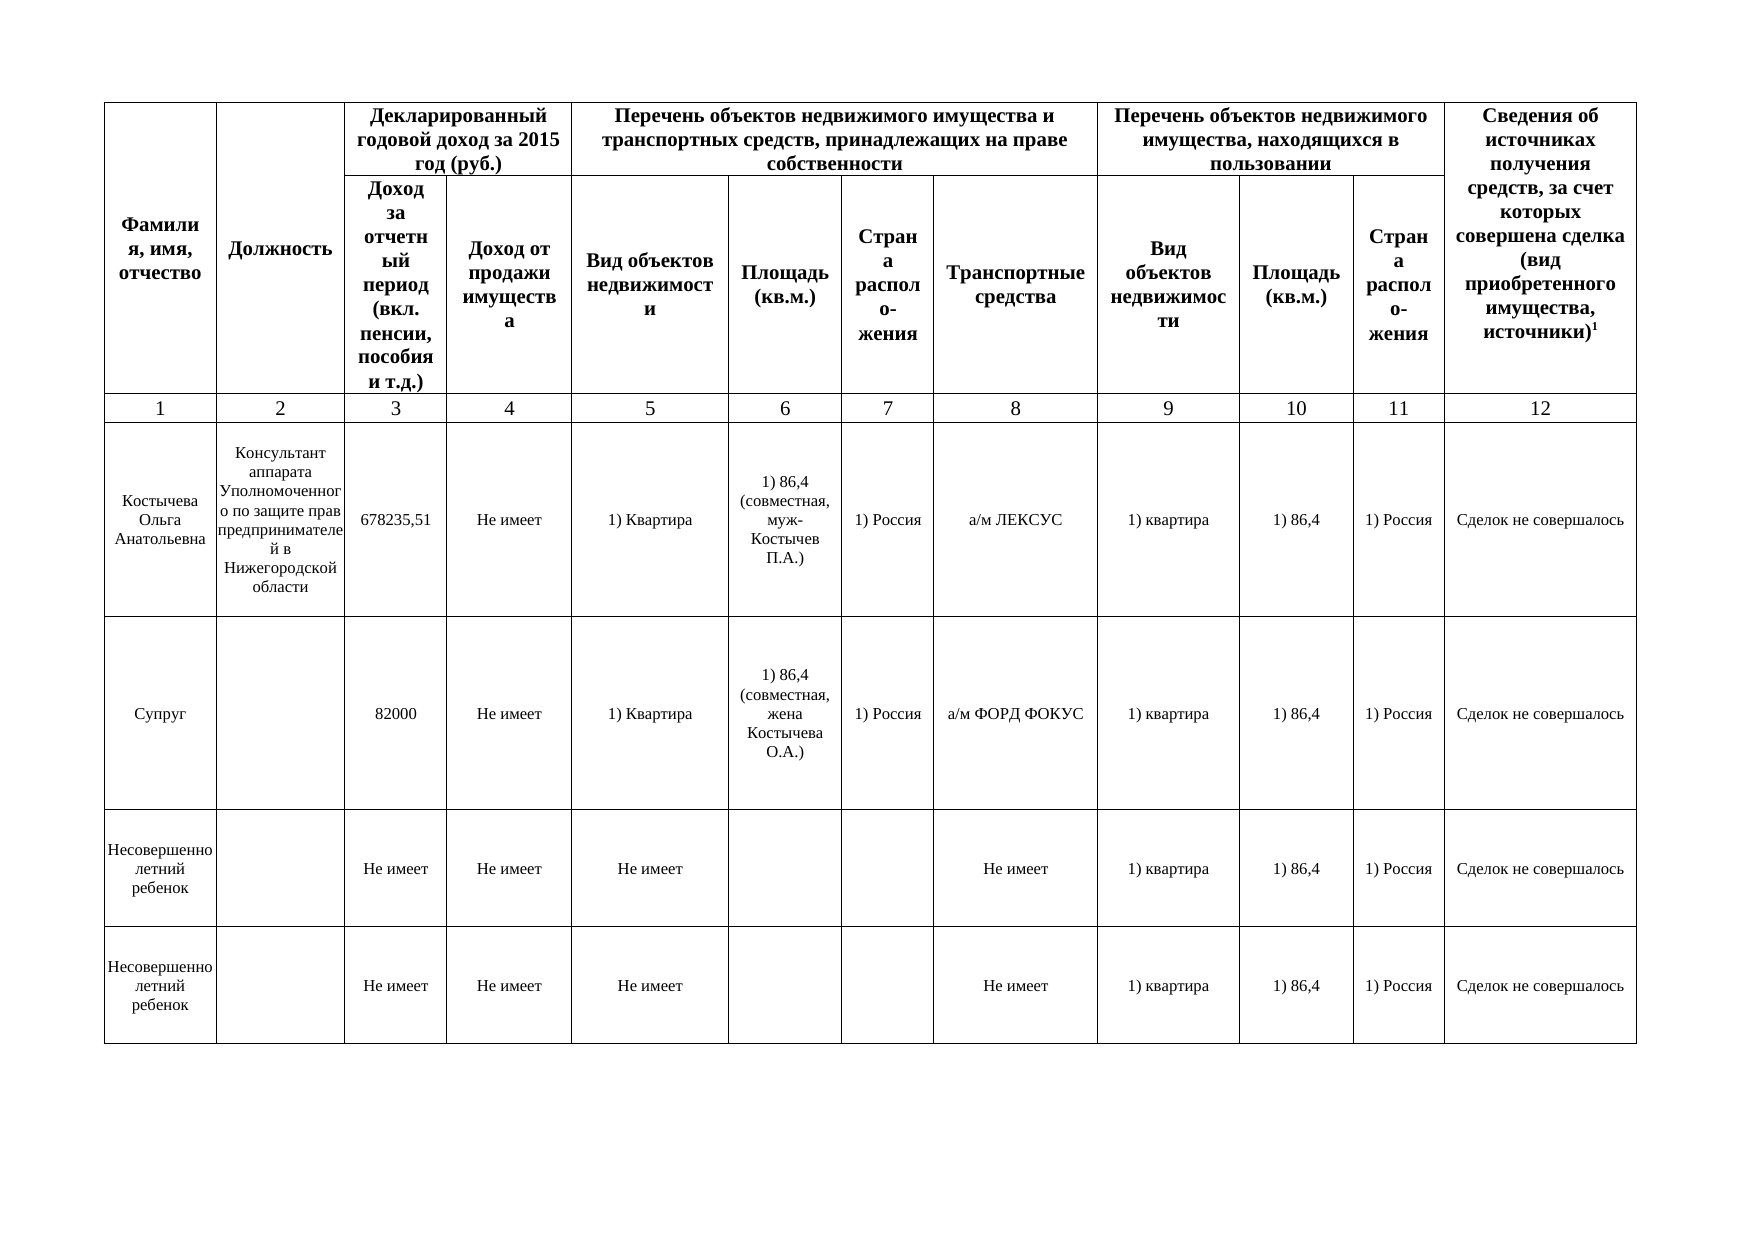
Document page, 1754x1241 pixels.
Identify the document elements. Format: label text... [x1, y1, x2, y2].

table_cell 1) 86,4 [1240, 927, 1353, 1043]
table_cell Не имеет [447, 927, 571, 1043]
table_cell 1) 86,4 [1240, 810, 1353, 926]
table_cell 1) квартира [1098, 617, 1239, 809]
table_cell Не имеет [345, 810, 446, 926]
table_cell 1) 86,4 [1240, 423, 1353, 616]
table_cell Транспортные средства [934, 176, 1097, 393]
table_cell Площадь (кв.м.) [729, 176, 841, 393]
table_cell 1) Квартира [572, 617, 728, 809]
table_cell 82000 [345, 617, 446, 809]
table_cell [842, 810, 933, 926]
table_cell Доход за отчетный период (вкл. пенсии, пособия и т.д.) [345, 176, 446, 393]
table_cell 1 [105, 394, 216, 422]
table_cell [729, 810, 841, 926]
table_header Перечень объектов недвижимого имущества и транспортных средств, принадлежащих на праве собственности [572, 103, 1097, 175]
table_cell 3 [345, 394, 446, 422]
table_cell а/м ФОРД ФОКУС [934, 617, 1097, 809]
table_cell Не имеет [572, 927, 728, 1043]
table_cell 2 [217, 394, 344, 422]
table_cell Доход от продажи имущества [447, 176, 571, 393]
table_cell 7 [842, 394, 933, 422]
table_cell Страна располо-жения [1354, 176, 1444, 393]
table_cell Костычева Ольга Анатольевна [105, 423, 216, 616]
table_cell 1) 86,4 [1240, 617, 1353, 809]
table_cell [217, 617, 344, 809]
table_cell 1) квартира [1098, 423, 1239, 616]
table_cell 12 [1445, 394, 1636, 422]
table_cell 1) квартира [1098, 810, 1239, 926]
table_cell Несовершеннолетний ребенок [105, 927, 216, 1043]
table_cell 1) Россия [1354, 617, 1444, 809]
table_cell [842, 927, 933, 1043]
table_cell Страна располо-жения [842, 176, 933, 393]
table_cell [217, 927, 344, 1043]
table_cell Не имеет [447, 423, 571, 616]
table_cell 5 [572, 394, 728, 422]
table_cell а/м ЛЕКСУС [934, 423, 1097, 616]
table_cell Сделок не совершалось [1445, 617, 1636, 809]
table_cell Не имеет [345, 927, 446, 1043]
table_cell Площадь (кв.м.) [1240, 176, 1353, 393]
table_cell 678235,51 [345, 423, 446, 616]
table_cell 1) Россия [842, 617, 933, 809]
table_header Декларированный годовой доход за 2015 год (руб.) [345, 103, 571, 175]
table_cell Сделок не совершалось [1445, 810, 1636, 926]
table_cell 8 [934, 394, 1097, 422]
table_cell Вид объектов недвижимости [1098, 176, 1239, 393]
table_cell 1) 86,4 (совместная,муж-Костычев П.А.) [729, 423, 841, 616]
table_cell Супруг [105, 617, 216, 809]
table_cell 1) Россия [1354, 927, 1444, 1043]
table_cell Не имеет [572, 810, 728, 926]
table_cell 1) квартира [1098, 927, 1239, 1043]
table_cell [729, 927, 841, 1043]
table_header Сведения об источниках получения средств, за счет которых совершена сделка (вид приобретенного имущества, источники)1 [1445, 103, 1636, 393]
table_cell 1) Россия [842, 423, 933, 616]
table_cell 10 [1240, 394, 1353, 422]
table_header Фамилия, имя, отчество [105, 103, 216, 393]
table_cell Вид объектов недвижимости [572, 176, 728, 393]
table_cell 6 [729, 394, 841, 422]
table_cell 1) 86,4 (совместная,жена Костычева О.А.) [729, 617, 841, 809]
table_cell 4 [447, 394, 571, 422]
table_cell Несовершеннолетний ребенок [105, 810, 216, 926]
table_cell 11 [1354, 394, 1444, 422]
table_cell Консультант аппарата Уполномоченного по защите прав предпринимателей в Нижегородской области [217, 423, 344, 616]
table_cell Не имеет [934, 810, 1097, 926]
table_cell Сделок не совершалось [1445, 423, 1636, 616]
table_cell 1) Квартира [572, 423, 728, 616]
table_cell 1) Россия [1354, 423, 1444, 616]
table_cell 1) Россия [1354, 810, 1444, 926]
table_cell 9 [1098, 394, 1239, 422]
table_cell [217, 810, 344, 926]
table_cell Сделок не совершалось [1445, 927, 1636, 1043]
table_header Перечень объектов недвижимого имущества, находящихся в пользовании [1098, 103, 1444, 175]
table_cell Не имеет [934, 927, 1097, 1043]
table_header Должность [217, 103, 344, 393]
table_cell Не имеет [447, 617, 571, 809]
table_cell Не имеет [447, 810, 571, 926]
